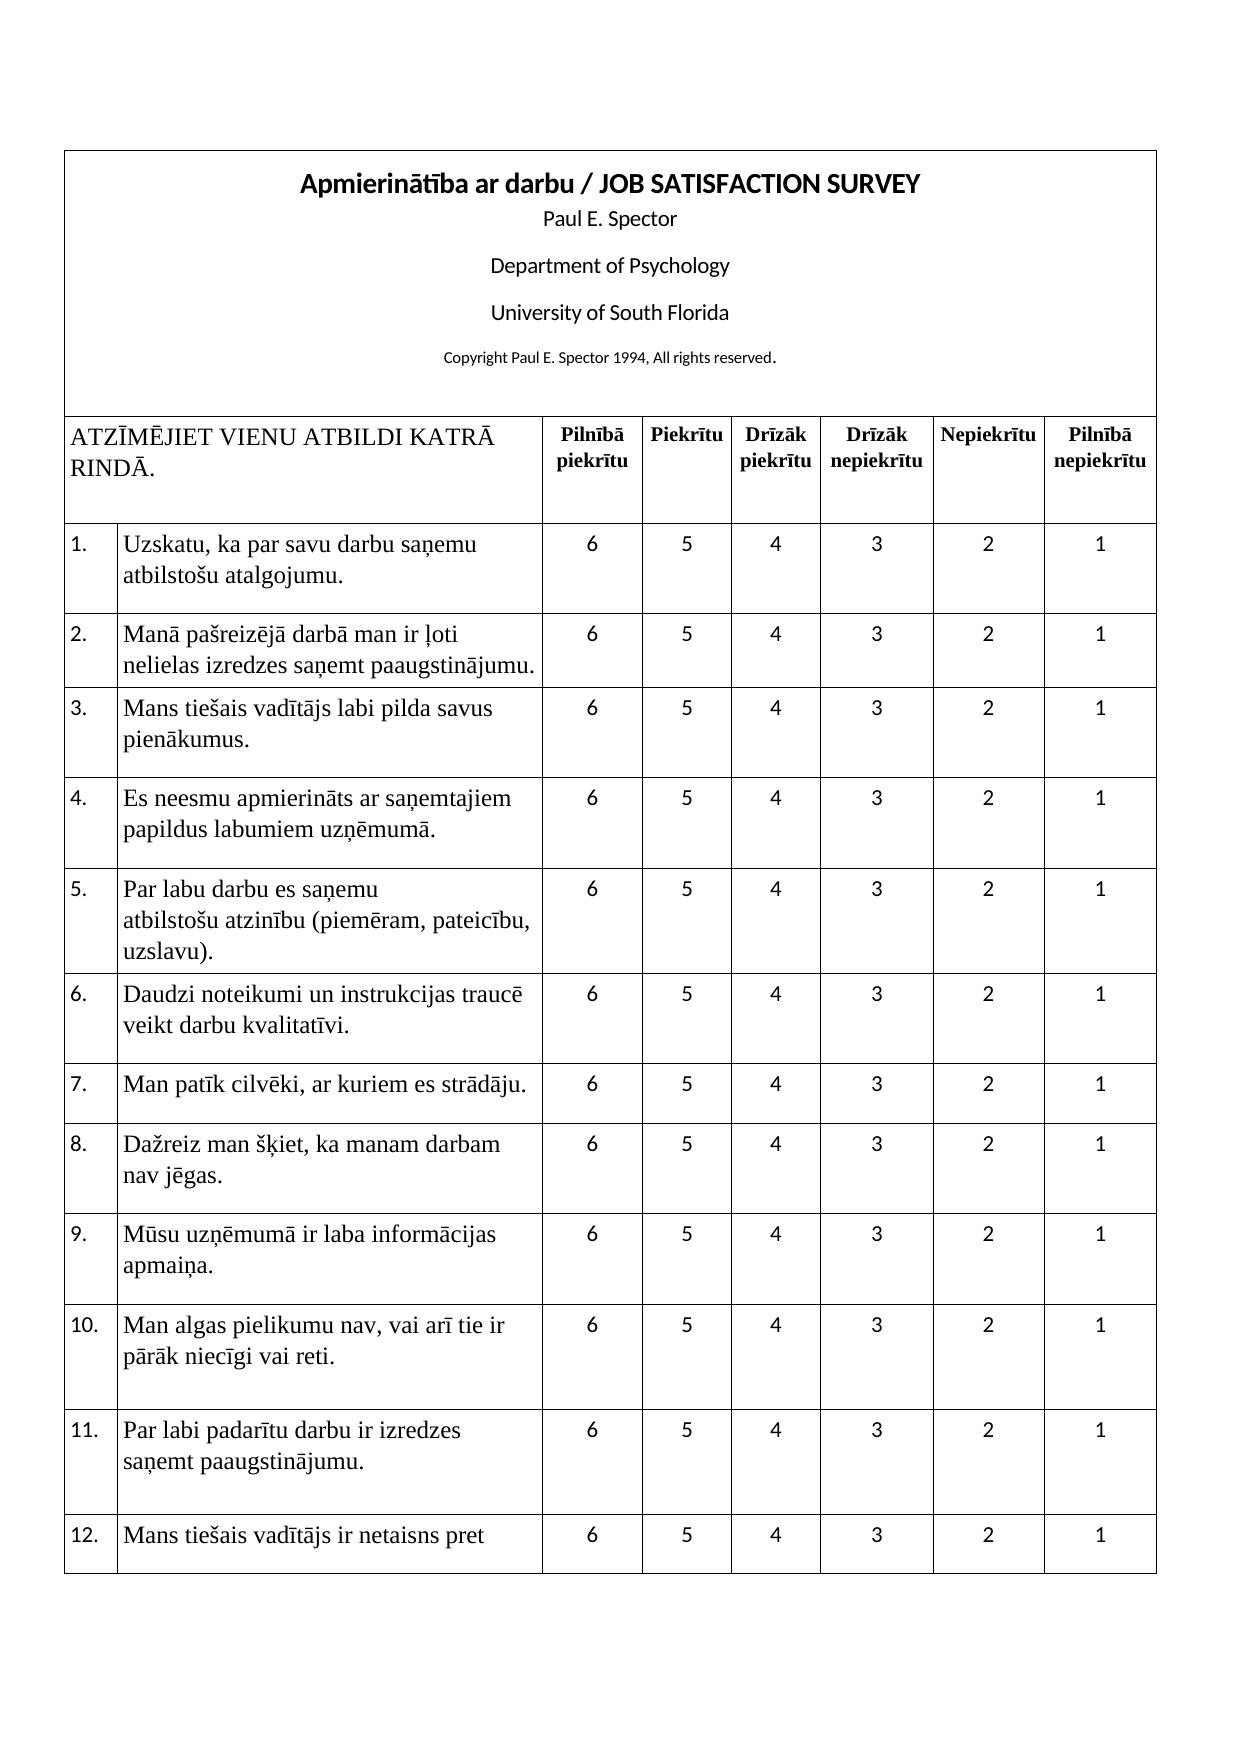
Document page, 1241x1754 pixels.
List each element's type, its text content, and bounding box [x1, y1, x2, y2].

table_cell 2 [934, 974, 1044, 1063]
table_cell 11. [65, 1410, 117, 1514]
table_cell 2 [934, 524, 1044, 613]
table_cell 5 [643, 1214, 731, 1304]
table_cell 4 [732, 524, 820, 613]
table_cell 1 [1045, 1064, 1156, 1123]
table_cell 3 [821, 614, 933, 687]
table_cell 5. [65, 869, 117, 973]
table_cell 4 [732, 974, 820, 1063]
table_cell 3 [821, 1305, 933, 1409]
table_cell 8. [65, 1124, 117, 1213]
table_cell 2 [934, 614, 1044, 687]
table_cell 5 [643, 778, 731, 868]
table_cell Es neesmu apmierināts ar saņemtajiem papildus labumiem uzņēmumā. [118, 778, 542, 868]
table_cell 4 [732, 778, 820, 868]
table_cell 1 [1045, 524, 1156, 613]
table_cell 1 [1045, 1214, 1156, 1304]
table_cell 5 [643, 1305, 731, 1409]
table_cell 3 [821, 1515, 933, 1573]
table_cell 6 [543, 974, 642, 1063]
table_cell 2 [934, 688, 1044, 777]
table_cell 4 [732, 1124, 820, 1213]
table_cell 6 [543, 1515, 642, 1573]
table_cell ATZĪMĒJIET VIENU ATBILDI KATRĀ RINDĀ. [65, 417, 542, 522]
table_cell 6 [543, 1124, 642, 1213]
table_cell 3 [821, 1064, 933, 1123]
table_cell 3 [821, 1124, 933, 1213]
table_cell 1 [1045, 974, 1156, 1063]
table_cell 4 [732, 688, 820, 777]
table_cell 1. [65, 524, 117, 613]
table_cell 5 [643, 1064, 731, 1123]
table_cell 4 [732, 1214, 820, 1304]
table_cell 3 [821, 778, 933, 868]
table_cell 3 [821, 1410, 933, 1514]
table_cell Manā pašreizējā darbā man ir ļoti nelielas izredzes saņemt paaugstinājumu. [118, 614, 542, 687]
table_cell 2 [934, 1410, 1044, 1514]
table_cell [118, 1515, 542, 1573]
table_cell 1 [1045, 688, 1156, 777]
table_cell 4 [732, 1410, 820, 1514]
table_cell Par labi padarītu darbu ir izredzes saņemt paaugstinājumu. [118, 1410, 542, 1514]
table_cell 2 [934, 1214, 1044, 1304]
table_cell 1 [1045, 1305, 1156, 1409]
table_cell 6. [65, 974, 117, 1063]
table_cell 5 [643, 974, 731, 1063]
table_cell 6 [543, 688, 642, 777]
table_cell 12. [65, 1515, 117, 1573]
table_cell 5 [643, 1124, 731, 1213]
table_cell 4 [732, 1064, 820, 1123]
table_cell Pilnībā piekrītu [543, 417, 642, 522]
table_cell 3. [65, 688, 117, 777]
table_cell Mans tiešais vadītājs labi pilda savus pienākumus. [118, 688, 542, 777]
table_cell 5 [643, 524, 731, 613]
table_cell 4 [732, 869, 820, 973]
table_cell 6 [543, 1214, 642, 1304]
table_header Apmierinātība ar darbu / JOB SATISFACTION SURVEY Paul E. Spector Department of Psychology University of South Florida Copyright Paul E. Spector 1994, All rights reserved. [65, 151, 1156, 416]
table_cell 5 [643, 869, 731, 973]
table_cell 10. [65, 1305, 117, 1409]
table_cell 3 [821, 524, 933, 613]
table_cell Uzskatu, ka par savu darbu saņemu atbilstošu atalgojumu. [118, 524, 542, 613]
table_cell 4 [732, 1515, 820, 1573]
table_cell Par labu darbu es saņemu atbilstošu atzinību (piemēram, pateicību, uzslavu). [118, 869, 542, 973]
table_cell 3 [821, 974, 933, 1063]
table_cell 1 [1045, 1124, 1156, 1213]
table_cell Piekrītu [643, 417, 731, 522]
table_cell 9. [65, 1214, 117, 1304]
table_cell Man patīk cilvēki, ar kuriem es strādāju. [118, 1064, 542, 1123]
table_cell Pilnībā nepiekrītu [1045, 417, 1156, 522]
table_cell 6 [543, 1305, 642, 1409]
table_cell Man algas pielikumu nav, vai arī tie ir pārāk niecīgi vai reti. [118, 1305, 542, 1409]
table_cell Daudzi noteikumi un instrukcijas traucē veikt darbu kvalitatīvi. [118, 974, 542, 1063]
table_cell 1 [1045, 869, 1156, 973]
table_cell 5 [643, 688, 731, 777]
table_cell 5 [643, 1515, 731, 1573]
table_cell 7. [65, 1064, 117, 1123]
table_cell 1 [1045, 614, 1156, 687]
table_cell 4. [65, 778, 117, 868]
table_cell 2 [934, 1124, 1044, 1213]
table_cell 1 [1045, 1410, 1156, 1514]
table_cell 6 [543, 869, 642, 973]
table_cell 6 [543, 778, 642, 868]
table_cell 5 [643, 1410, 731, 1514]
table_cell 1 [1045, 1515, 1156, 1573]
table_cell Nepiekrītu [934, 417, 1044, 522]
table_cell 2 [934, 1305, 1044, 1409]
table_cell 2 [934, 1515, 1044, 1573]
table_cell 4 [732, 614, 820, 687]
table_cell 6 [543, 614, 642, 687]
table_cell 2. [65, 614, 117, 687]
table_cell 3 [821, 869, 933, 973]
table_cell 6 [543, 1410, 642, 1514]
table_cell 2 [934, 1064, 1044, 1123]
table_cell 2 [934, 869, 1044, 973]
table_cell 3 [821, 688, 933, 777]
table_cell 5 [643, 614, 731, 687]
table_cell Dažreiz man šķiet, ka manam darbam nav jēgas. [118, 1124, 542, 1213]
table_cell 6 [543, 1064, 642, 1123]
table_cell Drīzāk nepiekrītu [821, 417, 933, 522]
table_cell Mūsu uzņēmumā ir laba informācijas apmaiņa. [118, 1214, 542, 1304]
table_cell 3 [821, 1214, 933, 1304]
table_cell 2 [934, 778, 1044, 868]
table_cell 6 [543, 524, 642, 613]
table_cell 4 [732, 1305, 820, 1409]
table_cell Drīzāk piekrītu [732, 417, 820, 522]
table_cell 1 [1045, 778, 1156, 868]
